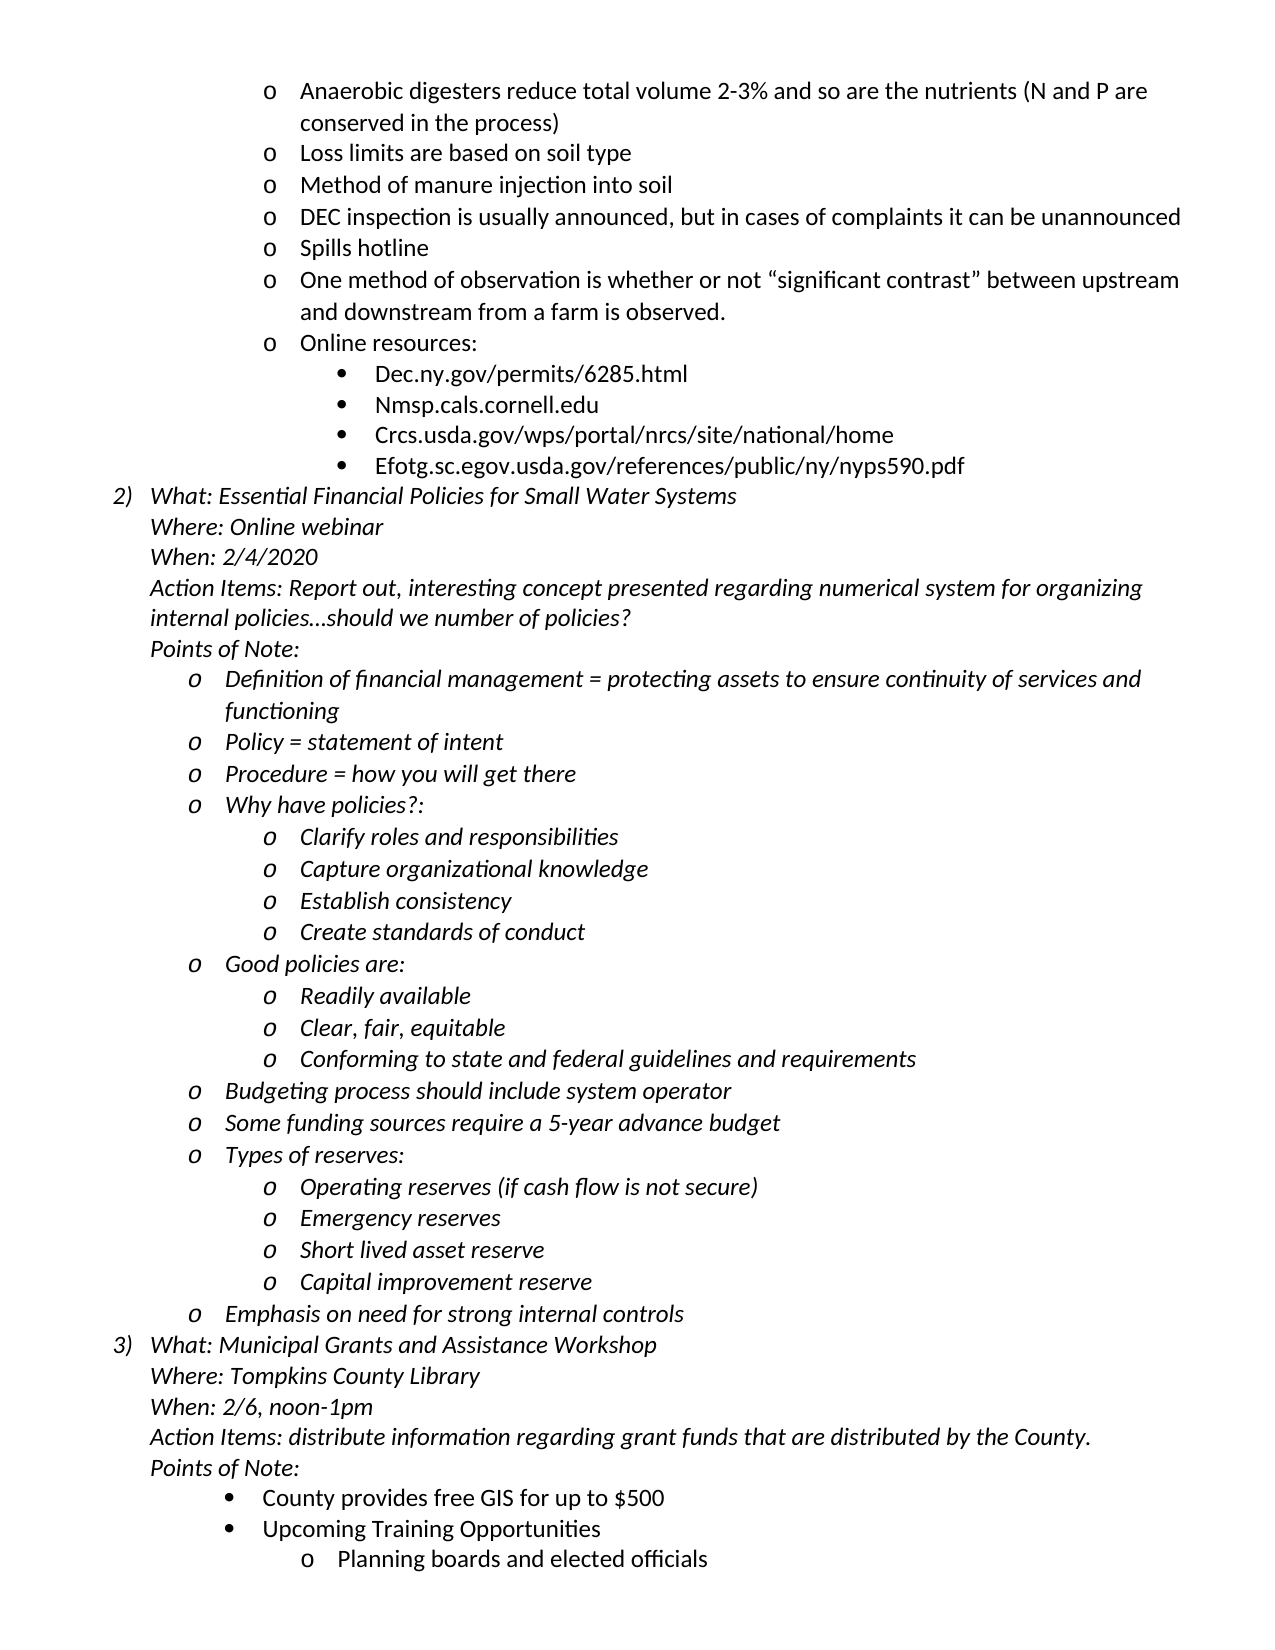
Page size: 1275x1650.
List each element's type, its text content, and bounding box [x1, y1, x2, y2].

list Why have policies?: [187, 789, 1200, 821]
list Readily available [262, 980, 1200, 1012]
list Types of reserves: [187, 1139, 1200, 1171]
text Action Items: distribute information regarding grant funds that are distributed by the County. [150, 1421, 1200, 1452]
list Dec.ny.gov/permits/6285.html [337, 358, 1200, 389]
list DEC inspection is usually announced, but in cases of complaints it can be unannounced [262, 201, 1200, 233]
text Action Items: Report out, interesting concept presented regarding numerical system for organizing internal policies…should we number of policies? [150, 572, 1200, 633]
list Procedure = how you will get there [187, 758, 1200, 789]
list Emphasis on need for strong internal controls [187, 1298, 1200, 1329]
list Loss limits are based on soil type [262, 137, 1200, 169]
list Points of Note: [150, 633, 1200, 664]
list Spills hotline [262, 233, 1200, 264]
list Clear, fair, equitable [262, 1012, 1200, 1044]
list Policy = statement of intent [187, 726, 1200, 758]
list Upcoming Training Opportunities [225, 1513, 1200, 1543]
list Crcs.usda.gov/wps/portal/nrcs/site/national/home [337, 419, 1200, 450]
list Short lived asset reserve [262, 1234, 1200, 1266]
list Online resources: [262, 327, 1200, 358]
list Conforming to state and federal guidelines and requirements [262, 1044, 1200, 1075]
list Budgeting process should include system operator [187, 1075, 1200, 1107]
text Where: Tompkins County Library [150, 1360, 1200, 1391]
list Clarify roles and responsibilities [262, 821, 1200, 853]
list Nmsp.cals.cornell.edu [337, 389, 1200, 419]
list Operating reserves (if cash flow is not secure) [262, 1171, 1200, 1202]
text When: 2/6, noon-1pm [150, 1391, 1200, 1421]
list Anaerobic digesters reduce total volume 2-3% and so are the nutrients (N and P are conserved in the process) [262, 75, 1200, 137]
text Where: Online webinar [150, 511, 1200, 542]
list Efotg.sc.egov.usda.gov/references/public/ny/nyps590.pdf [337, 450, 1200, 481]
list Good policies are: [187, 948, 1200, 980]
list Some funding sources require a 5-year advance budget [187, 1107, 1200, 1139]
list Method of manure injection into soil [262, 169, 1200, 201]
list One method of observation is whether or not “significant contrast” between upstream and downstream from a farm is observed. [262, 264, 1200, 327]
list What: Municipal Grants and Assistance Workshop [112, 1329, 1200, 1360]
list Create standards of conduct [262, 917, 1200, 948]
list Definition of financial management = protecting assets to ensure continuity of services and functioning [187, 664, 1200, 726]
text When: 2/4/2020 [150, 542, 1200, 572]
list Capital improvement reserve [262, 1266, 1200, 1298]
list Establish consistency [262, 885, 1200, 917]
list Capture organizational knowledge [262, 853, 1200, 885]
text Points of Note: [150, 1452, 1200, 1482]
list County provides free GIS for up to $500 [225, 1482, 1200, 1513]
list Planning boards and elected officials [300, 1543, 1200, 1575]
list Emergency reserves [262, 1202, 1200, 1234]
list What: Essential Financial Policies for Small Water Systems [112, 481, 1200, 511]
